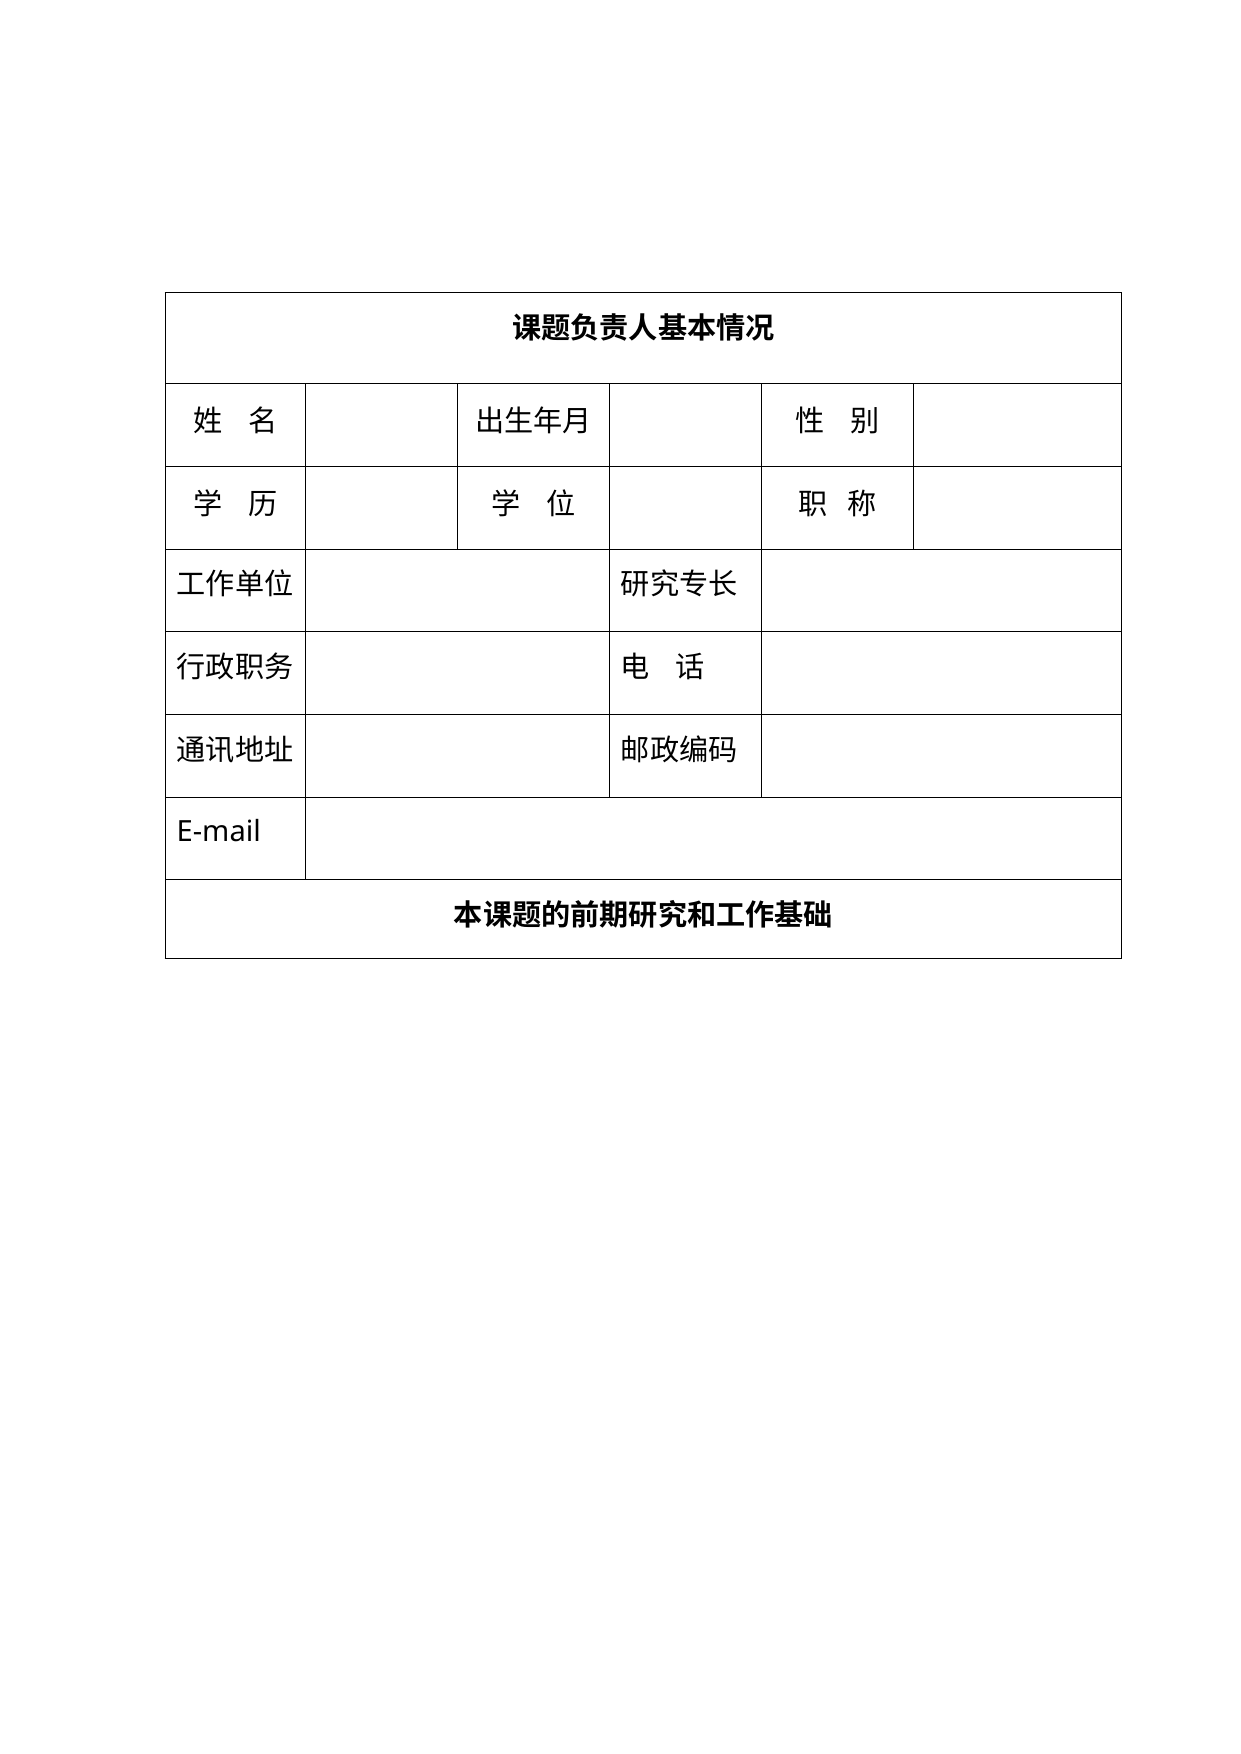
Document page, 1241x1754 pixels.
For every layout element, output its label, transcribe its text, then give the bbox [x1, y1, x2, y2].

table_cell 学 位 [458, 467, 609, 548]
table_cell [762, 632, 1121, 714]
table_cell 性 别 [762, 384, 913, 466]
table_cell 姓 名 [166, 384, 305, 466]
table_cell 工作单位 [166, 550, 305, 631]
table_cell [914, 384, 1121, 466]
table_cell [610, 467, 761, 548]
table_header 课题负责人基本情况 [166, 293, 1121, 383]
table_cell [306, 798, 1121, 879]
table_cell 学 历 [166, 467, 305, 548]
table_cell [306, 632, 609, 714]
table_cell [762, 550, 1121, 631]
table_cell E-mail [166, 798, 305, 879]
table_cell 电 话 [610, 632, 761, 714]
table_cell 通讯地址 [166, 715, 305, 797]
table_cell 本课题的前期研究和工作基础 [166, 880, 1121, 958]
table_cell 行政职务 [166, 632, 305, 714]
table_cell 出生年月 [458, 384, 609, 466]
table_cell [914, 467, 1121, 548]
table_cell [306, 384, 457, 466]
table_cell 邮政编码 [610, 715, 761, 797]
table_cell [306, 467, 457, 548]
table_cell 研究专长 [610, 550, 761, 631]
table_cell [306, 715, 609, 797]
table_cell [762, 715, 1121, 797]
table_cell [610, 384, 761, 466]
table_cell 职 称 [762, 467, 913, 548]
table_cell [306, 550, 609, 631]
